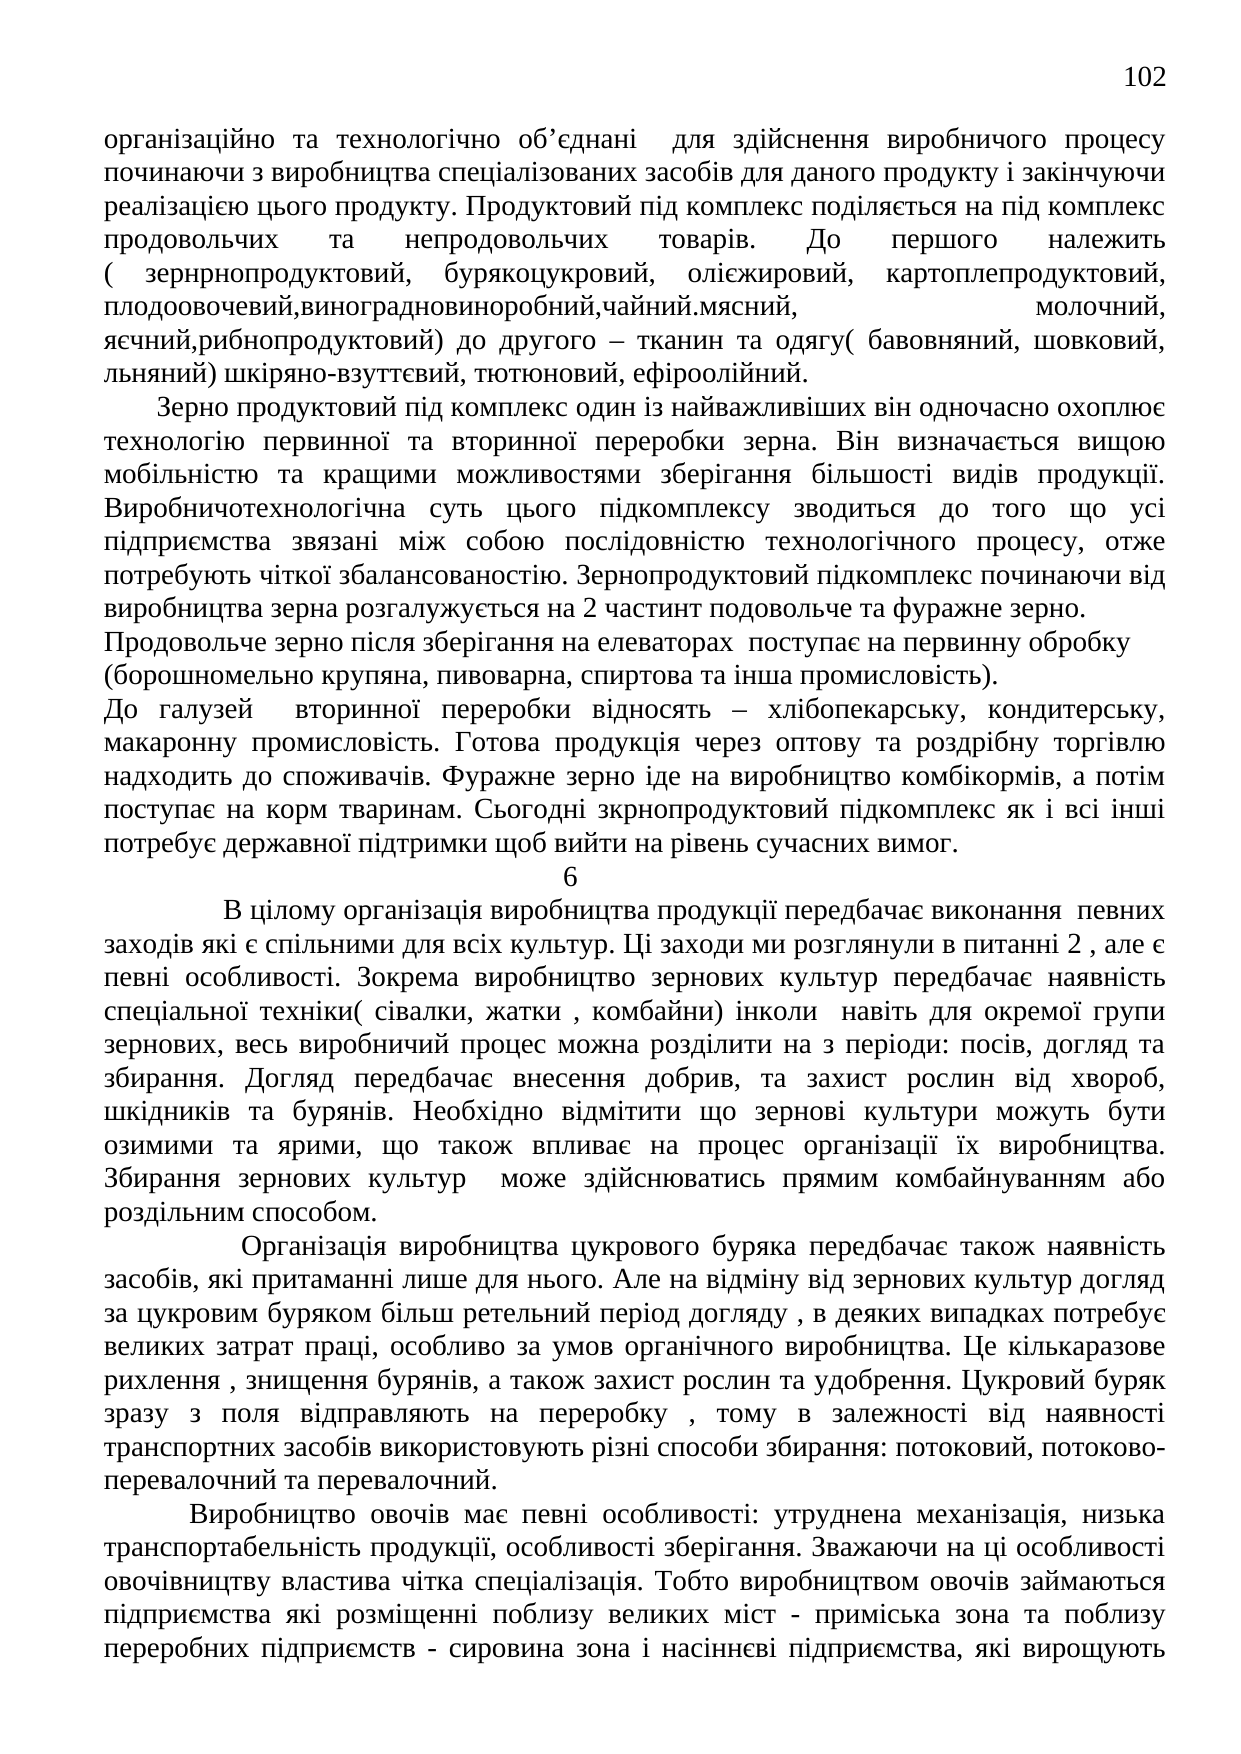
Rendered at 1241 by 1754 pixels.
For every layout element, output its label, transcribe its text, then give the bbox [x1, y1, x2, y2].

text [103, 1496, 1167, 1664]
text 6 [103, 859, 1167, 892]
text В цілому організація виробництва продукції передбачає виконання певних заходів які є спільними для всіх культур. Ці заходи ми розглянули в питанні 2 , але є певні особливості. Зокрема виробництво зернових культур передбачає наявність спеціальної техніки( сівалки, жатки , комбайни) інколи навіть для окремої групи зернових, весь виробничий процес можна розділити на з періоди: посів, догляд та збирання. Догляд передбачає внесення добрив, та захист рослин від хвороб, шкідників та бурянів. Необхідно відмітити що зернові культури можуть бути озимими та ярими, що також впливає на процес організації їх виробництва. Збирання зернових культур може здійснюватись прямим комбайнуванням або роздільним способом. [103, 892, 1167, 1228]
text До галузей вторинної переробки відносять – хлібопекарську, кондитерську, макаронну промисловість. Готова продукція через оптову та роздрібну торгівлю надходить до споживачів. Фуражне зерно іде на виробництво комбікормів, а потім поступає на корм тваринам. Сьогодні зкрнопродуктовий підкомплекс як і всі інші потребує державної підтримки щоб вийти на рівень сучасних вимог. [103, 691, 1167, 859]
text Продовольче зерно після зберігання на елеваторах поступає на первинну обробку [103, 624, 1167, 657]
text (борошномельно крупяна, пивоварна, спиртова та інша промисловість). [103, 657, 1167, 691]
text Організація виробництва цукрового буряка передбачає також наявність засобів, які притаманні лише для нього. Але на відміну від зернових культур догляд за цукровим буряком більш ретельний період догляду , в деяких випадках потребує великих затрат праці, особливо за умов органічного виробництва. Це кількаразове рихлення , знищення бурянів, а також захист рослин та удобрення. Цукровий буряк зразу з поля відправляють на переробку , тому в залежності від наявності транспортних засобів використовують різні способи збирання: потоковий, потоково-перевалочний та перевалочний. [103, 1228, 1167, 1496]
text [103, 121, 1167, 389]
text Зерно продуктовий під комплекс один із найважливіших він одночасно охоплює технологію первинної та вторинної переробки зерна. Він визначається вищою мобільністю та кращими можливостями зберігання більшості видів продукції. Виробничотехнологічна суть цього підкомплексу зводиться до того що усі підприємства звязані між собою послідовністю технологічного процесу, отже потребують чіткої збалансованостію. Зернопродуктовий підкомплекс починаючи від виробництва зерна розгалужується на 2 частинт подовольче та фуражне зерно. [103, 389, 1167, 624]
